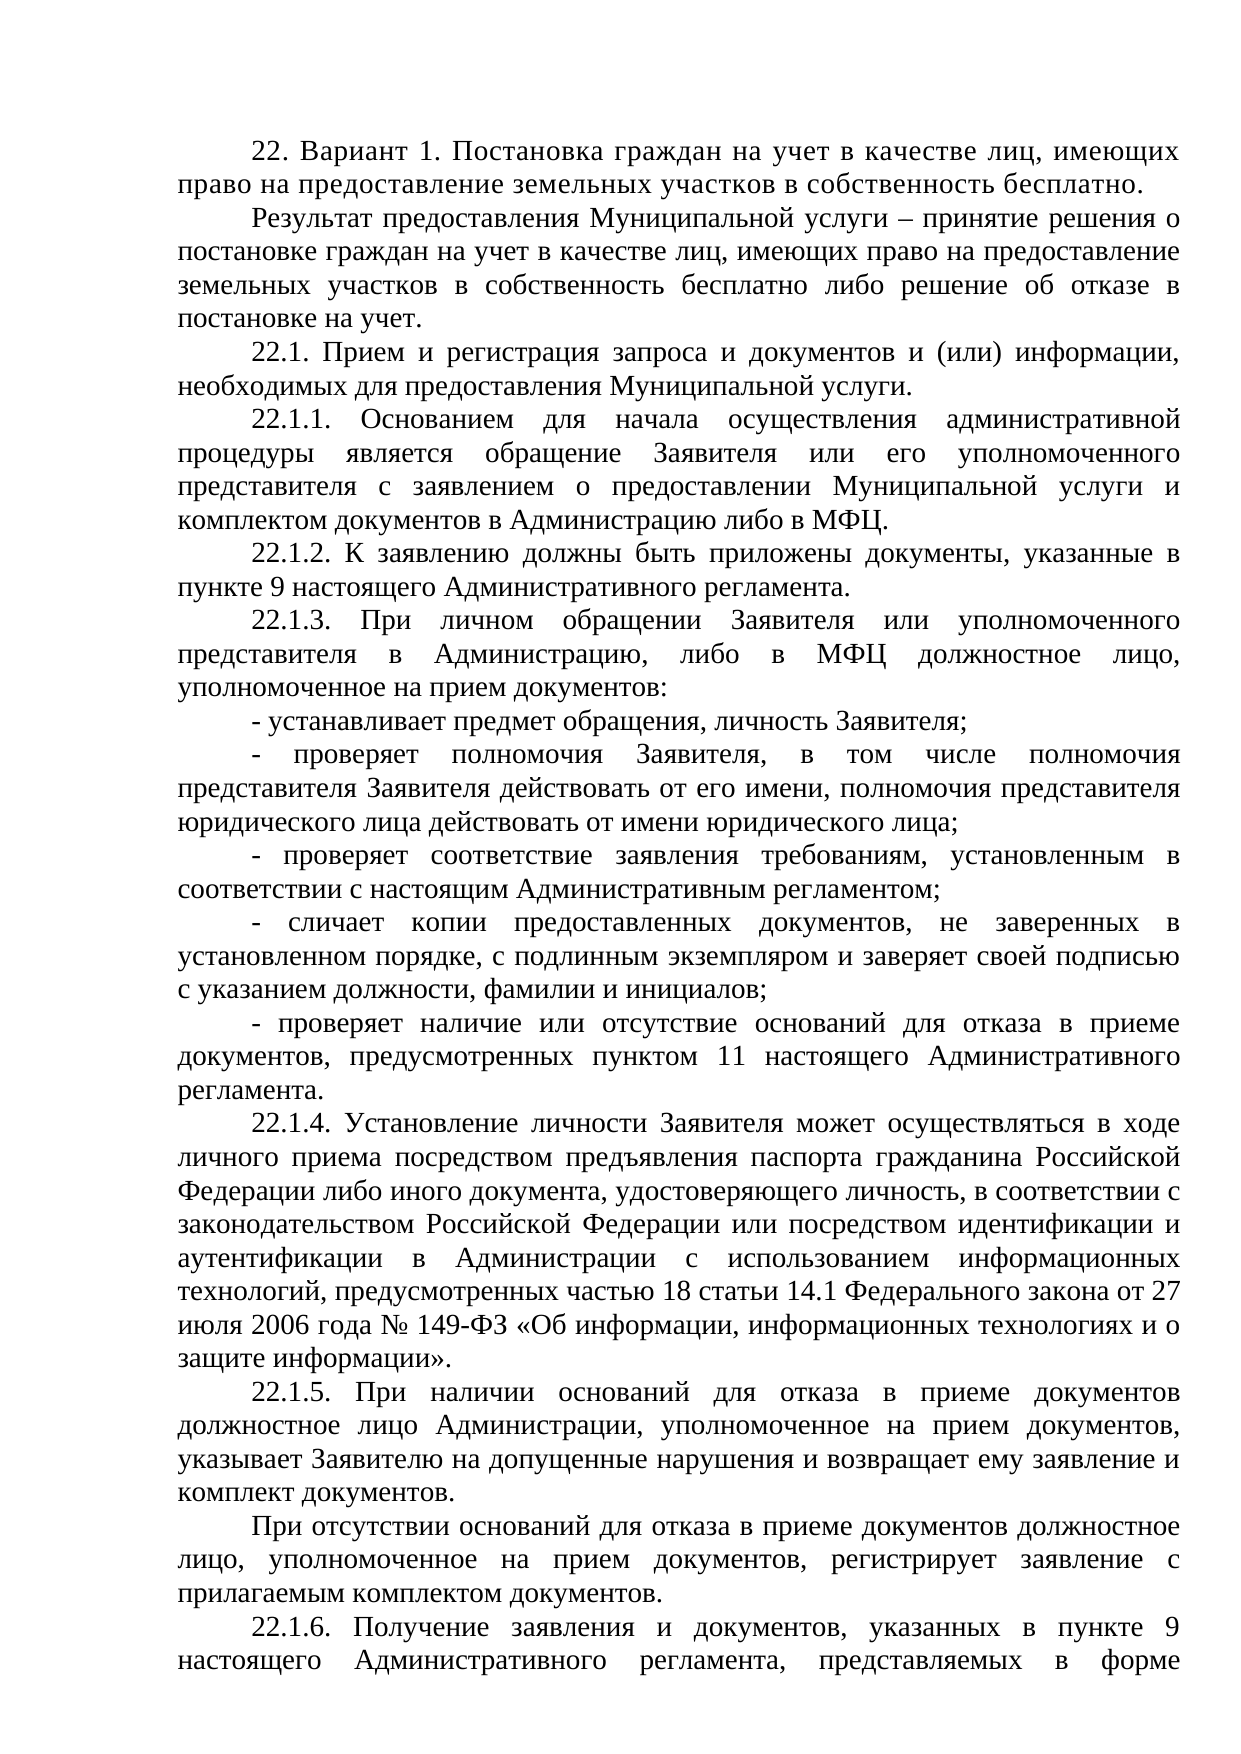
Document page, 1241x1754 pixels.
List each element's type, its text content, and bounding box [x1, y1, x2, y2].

text 22.1.3. При личном обращении Заявителя или уполномоченного представителя в Администрацию, либо в МФЦ должностное лицо, уполномоченное на прием документов: [177, 602, 1181, 703]
text Результат предоставления Муниципальной услуги – принятие решения о постановке граждан на учет в качестве лиц, имеющих право на предоставление земельных участков в собственность бесплатно либо решение об отказе в постановке на учет. [177, 200, 1181, 334]
text При отсутствии оснований для отказа в приеме документов должностное лицо, уполномоченное на прием документов, регистрирует заявление с прилагаемым комплектом документов. [177, 1508, 1181, 1609]
text 22.1.2. К заявлению должны быть приложены документы, указанные в пункте 9 настоящего Административного регламента. [177, 535, 1181, 602]
text - проверяет соответствие заявления требованиям, установленным в соответствии с настоящим Административным регламентом; [177, 837, 1181, 904]
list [177, 1609, 1181, 1676]
text 22.1.1. Основанием для начала осуществления административной процедуры является обращение Заявителя или его уполномоченного представителя с заявлением о предоставлении Муниципальной услуги и комплектом документов в Администрацию либо в МФЦ. [177, 401, 1181, 535]
text - проверяет полномочия Заявителя, в том числе полномочия представителя Заявителя действовать от его имени, полномочия представителя юридического лица действовать от имени юридического лица; [177, 737, 1181, 837]
list 22.1. Прием и регистрация запроса и документов и (или) информации, необходимых для предоставления Муниципальной услуги. [177, 334, 1181, 401]
list 22.1.4. Установление личности Заявителя может осуществляться в ходе личного приема посредством предъявления паспорта гражданина Российской Федерации либо иного документа, удостоверяющего личность, в соответствии с законодательством Российской Федерации или посредством идентификации и аутентификации в Администрации с использованием информационных технологий, предусмотренных частью 18 статьи 14.1 Федерального закона от 27 июля 2006 года № 149-ФЗ «Об информации, информационных технологиях и о защите информации». [177, 1106, 1181, 1374]
text - проверяет наличие или отсутствие оснований для отказа в приеме документов, предусмотренных пунктом 11 настоящего Административного регламента. [177, 1005, 1181, 1106]
text - устанавливает предмет обращения, личность Заявителя; [177, 703, 1181, 737]
text 22.1.5. При наличии оснований для отказа в приеме документов должностное лицо Администрации, уполномоченное на прием документов, указывает Заявителю на допущенные нарушения и возвращает ему заявление и комплект документов. [177, 1374, 1181, 1508]
text - сличает копии предоставленных документов, не заверенных в установленном порядке, с подлинным экземпляром и заверяет своей подписью с указанием должности, фамилии и инициалов; [177, 904, 1181, 1005]
text 22. Вариант 1. Постановка граждан на учет в качестве лиц, имеющих право на предоставление земельных участков в собственность бесплатно. [177, 133, 1181, 200]
